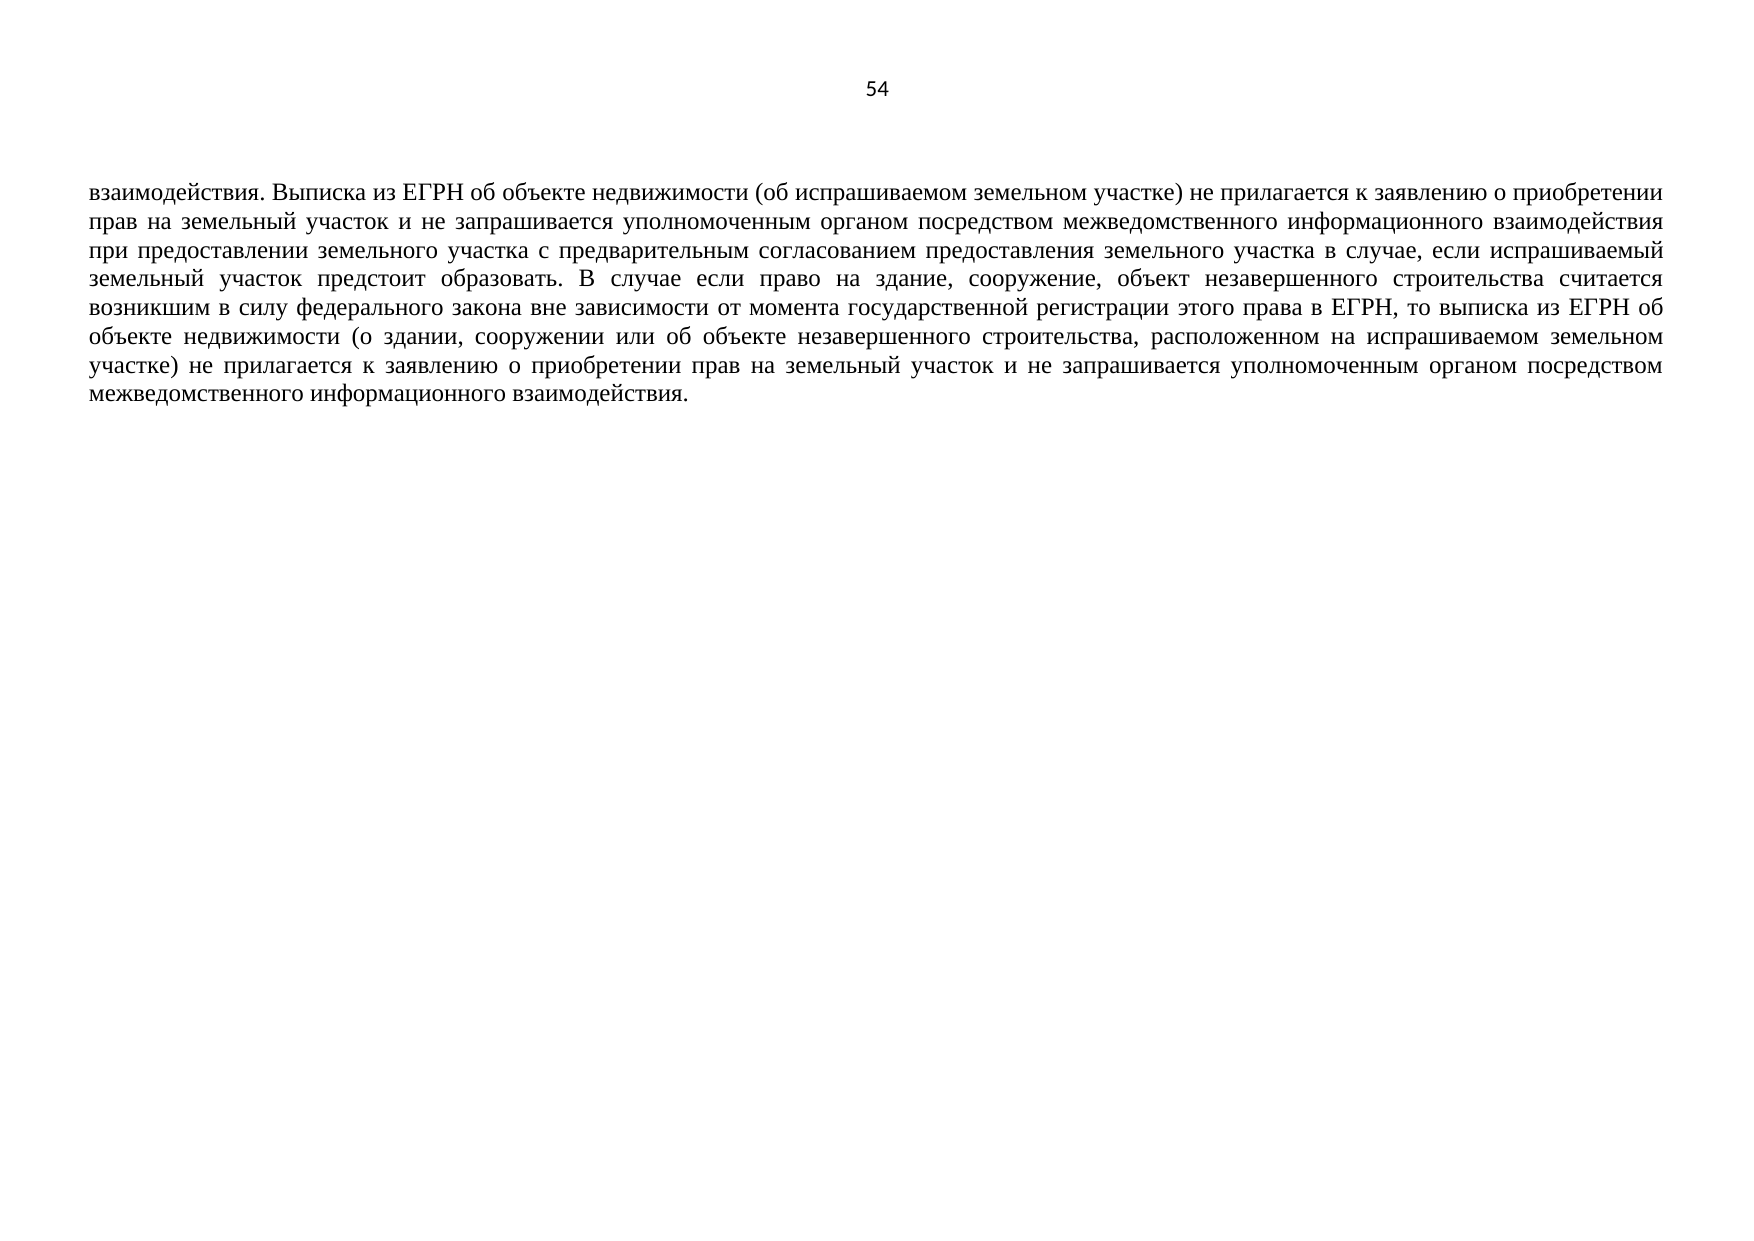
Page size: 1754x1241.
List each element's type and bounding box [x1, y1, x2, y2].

text [89, 177, 1665, 407]
